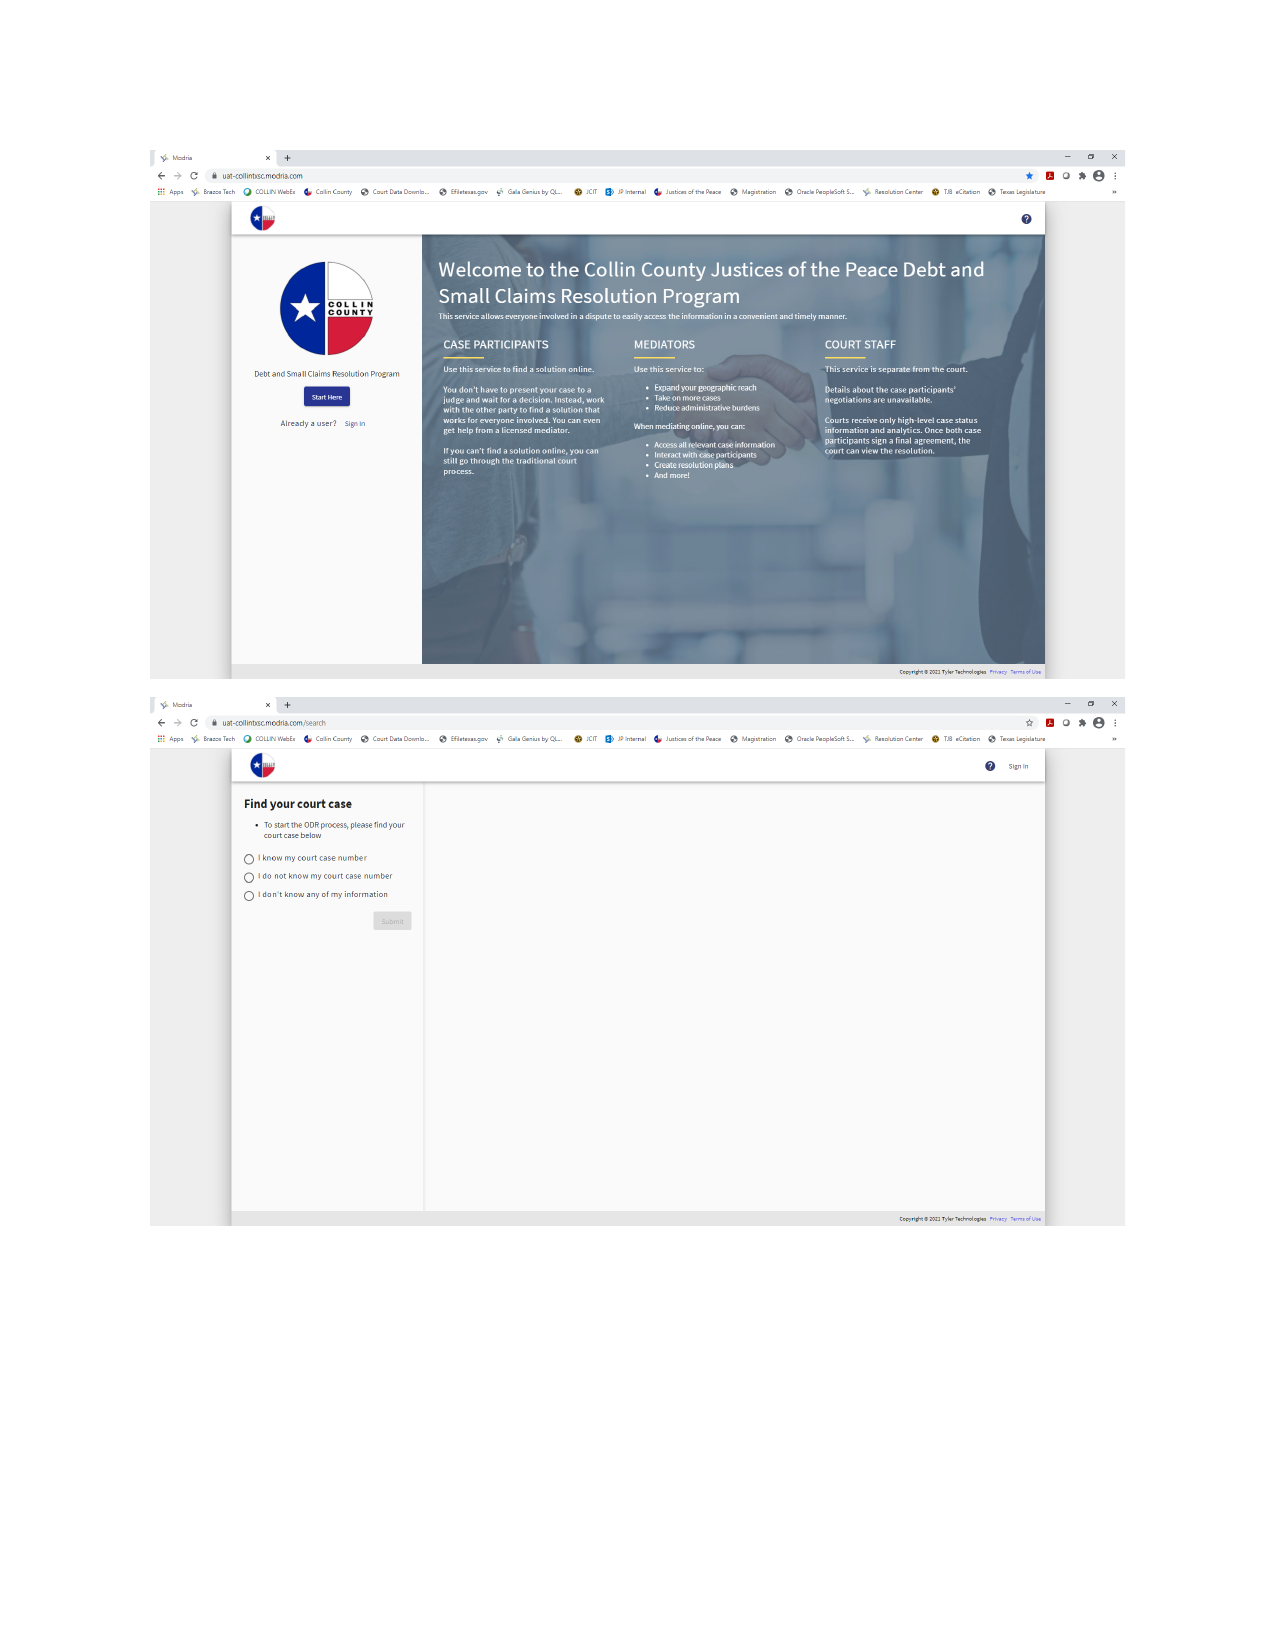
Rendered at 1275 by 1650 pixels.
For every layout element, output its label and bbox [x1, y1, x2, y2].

picture [150, 697, 1125, 1226]
picture [150, 150, 1125, 679]
